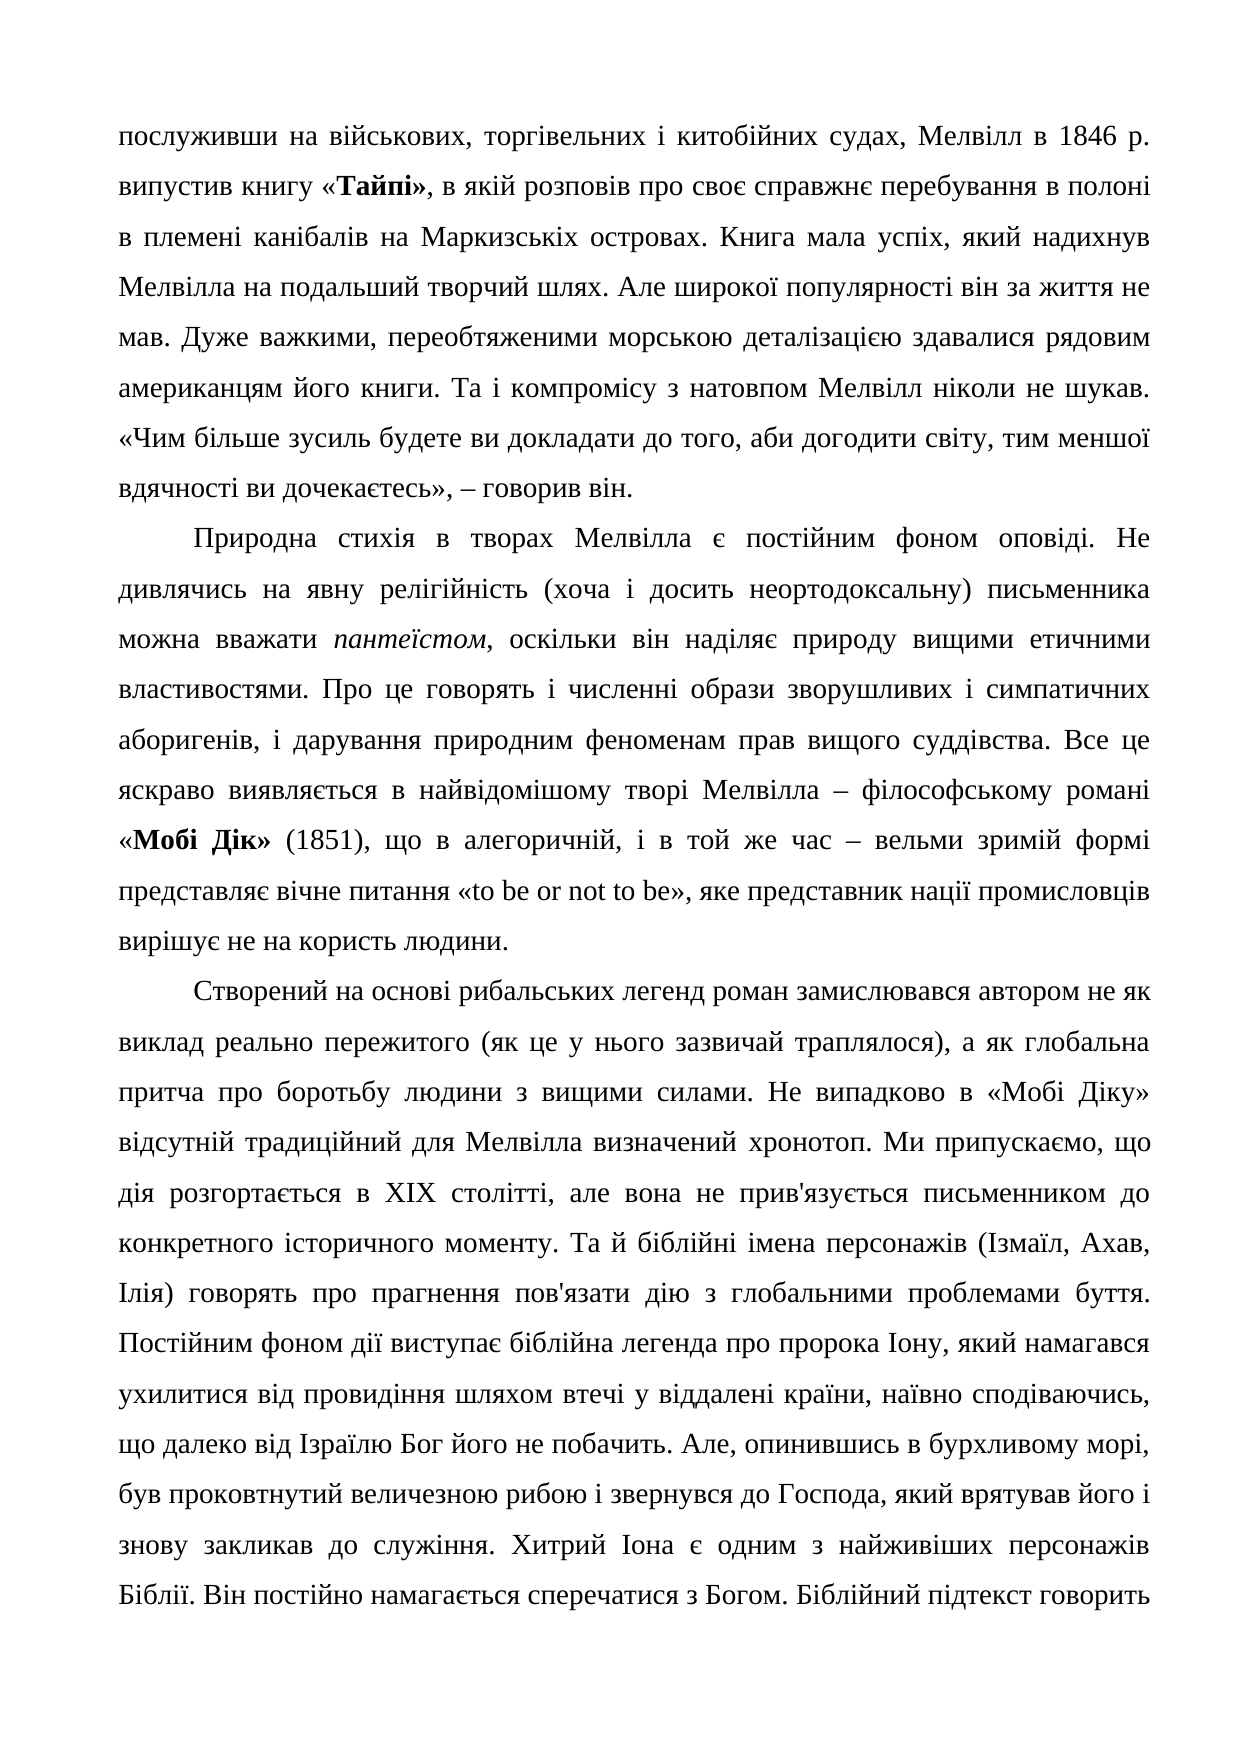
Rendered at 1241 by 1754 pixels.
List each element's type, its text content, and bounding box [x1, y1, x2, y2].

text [118, 118, 1152, 504]
text Природна стихія в творах Мелвілла є постійним фоном оповіді. Не дивлячись на явну релігійність (хоча і досить неортодоксальну) письменника можна вважати пантеїстом, оскільки він наділяє природу вищими етичними властивостями. Про це говорять і численні образи зворушливих і симпатичних аборигенів, і дарування природним феноменам прав вищого суддівства. Все це яскраво виявляється в найвідомішому творі Мелвілла – філософському романі «Мобі Дік» (1851), що в алегоричній, і в той же час – вельми зримій формі представляє вічне питання «to be or not to be», яке представник нації промисловців вирішує не на користь людини. [118, 521, 1152, 957]
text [118, 973, 1152, 1611]
